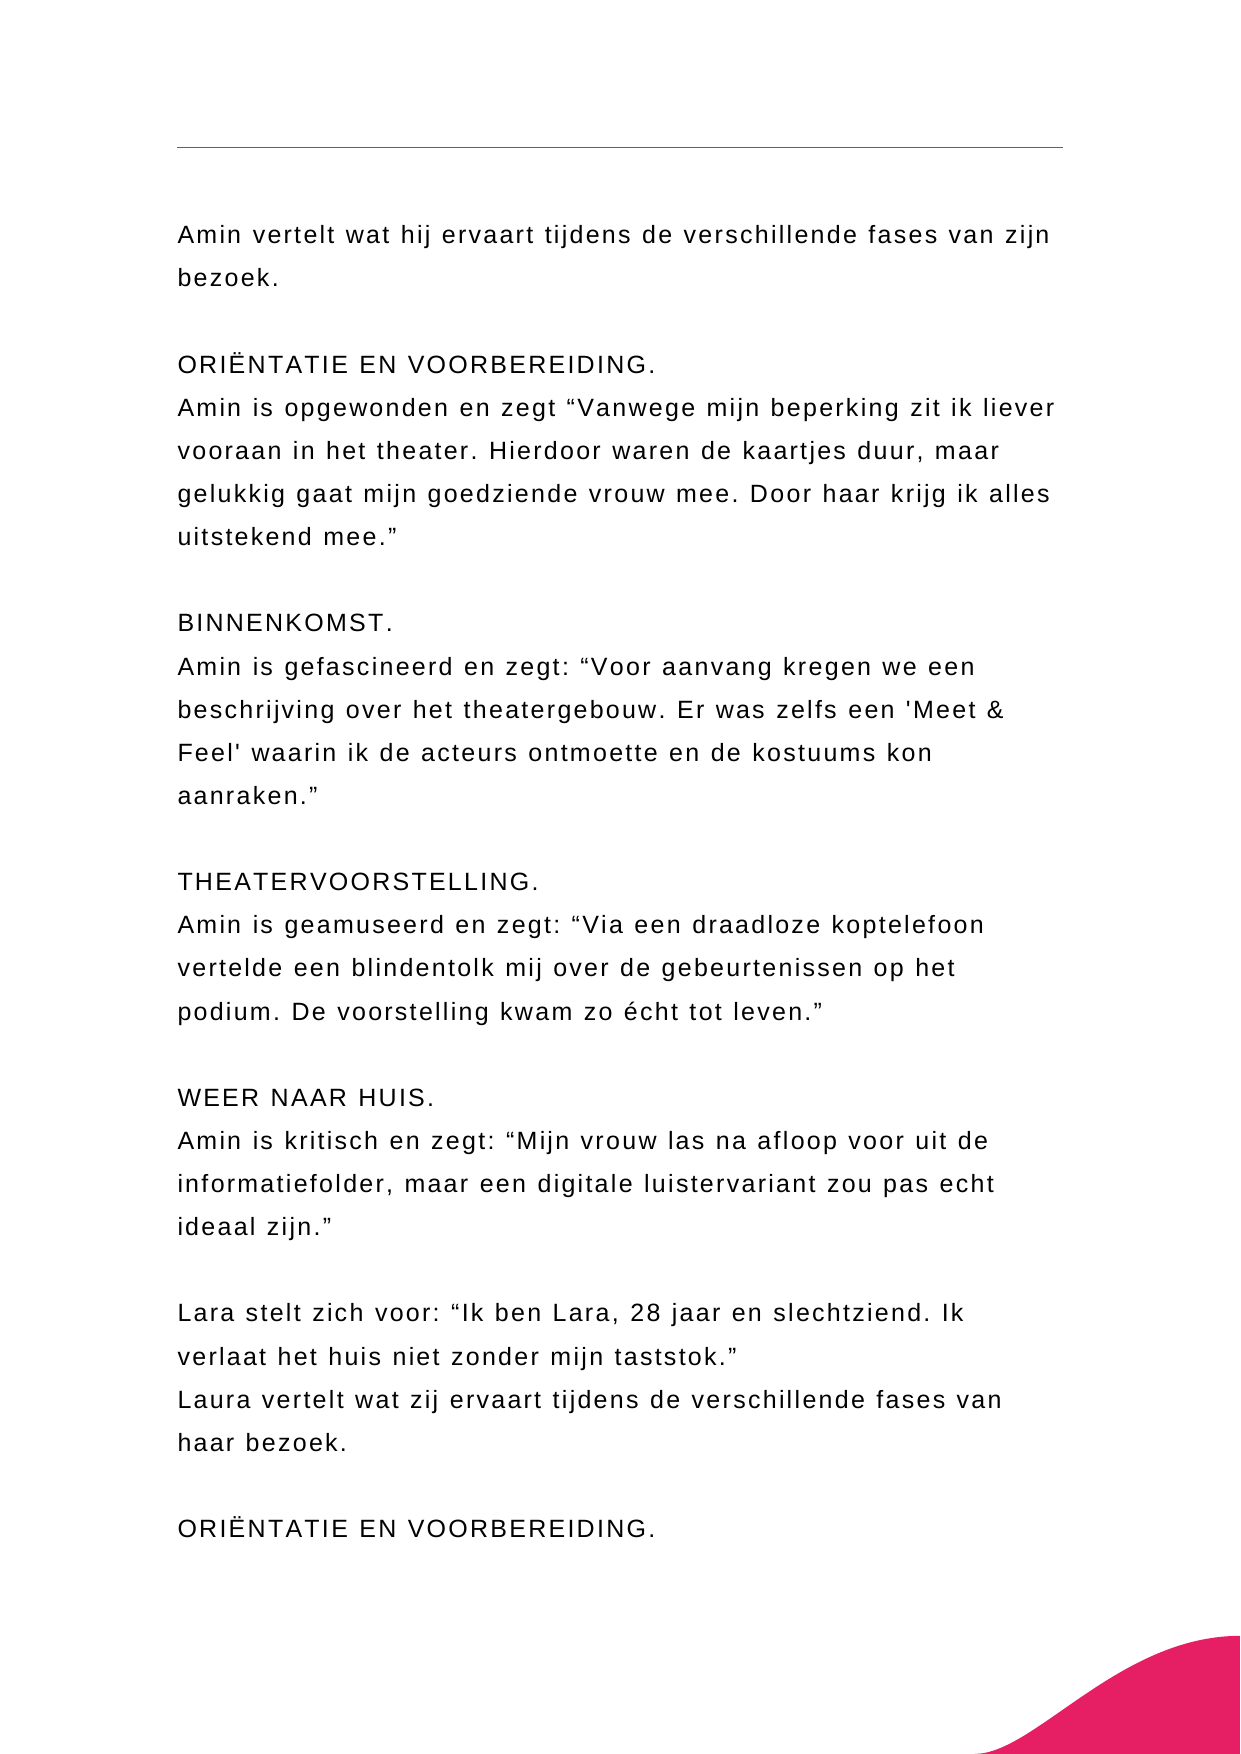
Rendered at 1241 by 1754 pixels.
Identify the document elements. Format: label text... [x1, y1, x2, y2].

text Amin is opgewonden en zegt “Vanwege mijn beperking zit ik liever vooraan in het theater. Hierdoor waren de kaartjes duur, maar gelukkig gaat mijn goedziende vrouw mee. Door haar krijg ik alles uitstekend mee.” [177, 393, 1063, 551]
text Laura vertelt wat zij ervaart tijdens de verschillende fases van haar bezoek. [177, 1385, 1063, 1457]
text THEATERVOORSTELLING. [177, 867, 1063, 896]
text WEER NAAR HUIS. [177, 1083, 1063, 1112]
text ORIËNTATIE EN VOORBEREIDING. [177, 350, 1063, 378]
text Amin is geamuseerd en zegt: “Via een draadloze koptelefoon vertelde een blindentolk mij over de gebeurtenissen op het podium. De voorstelling kwam zo écht tot leven.” [177, 910, 1063, 1025]
text Amin is gefascineerd en zegt: “Voor aanvang kregen we een beschrijving over het theatergebouw. Er was zelfs een 'Meet & Feel' waarin ik de acteurs ontmoette en de kostuums kon aanraken.” [177, 652, 1063, 810]
text ORIËNTATIE EN VOORBEREIDING. [177, 1514, 1063, 1543]
text BINNENKOMST. [177, 608, 1063, 637]
text Lara stelt zich voor: “Ik ben Lara, 28 jaar en slechtziend. Ik verlaat het huis niet zonder mijn taststok.” [177, 1298, 1063, 1370]
text Amin vertelt wat hij ervaart tijdens de verschillende fases van zijn bezoek. [177, 220, 1063, 292]
text Amin is kritisch en zegt: “Mijn vrouw las na afloop voor uit de informatiefolder, maar een digitale luistervariant zou pas echt ideaal zijn.” [177, 1126, 1063, 1241]
